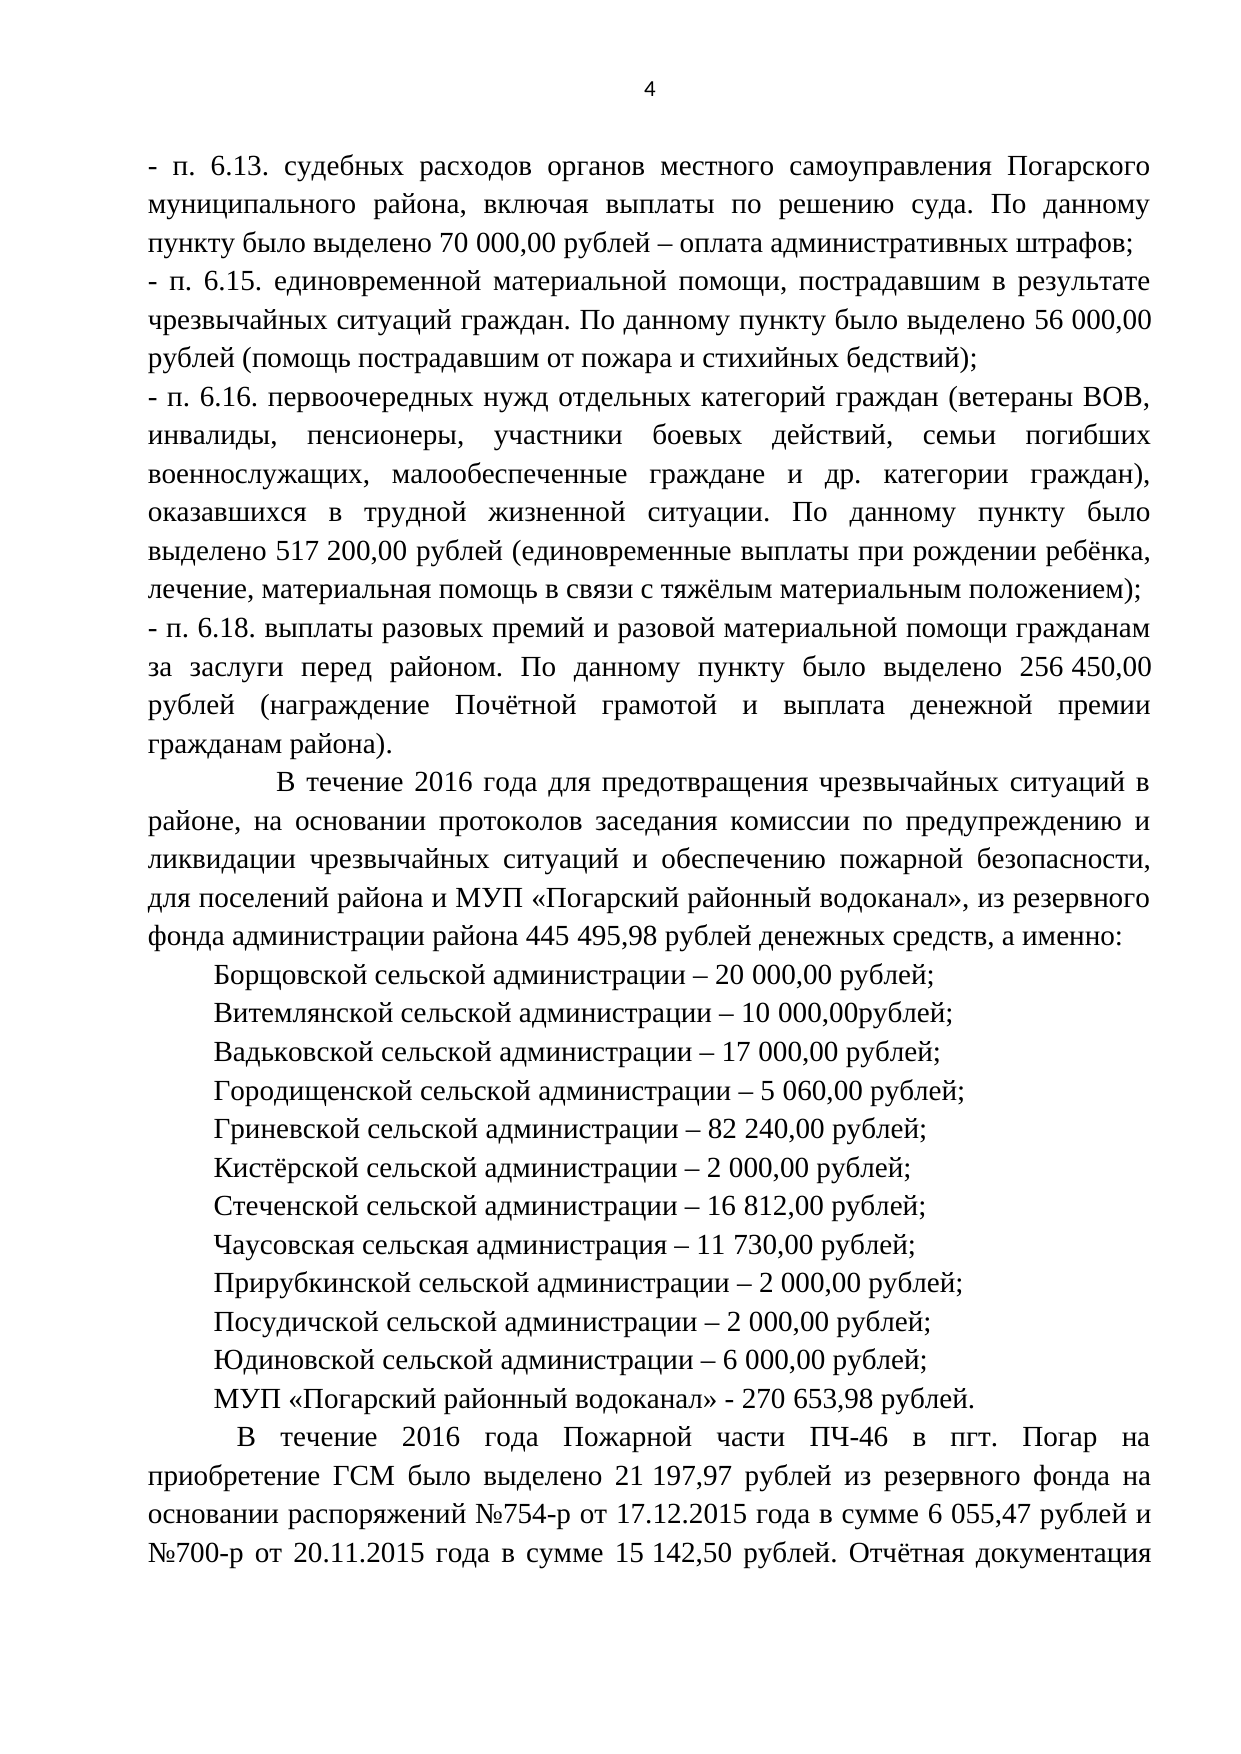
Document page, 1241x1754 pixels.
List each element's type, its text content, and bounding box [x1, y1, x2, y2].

text - п. 6.13. судебных расходов органов местного самоуправления Погарского муниципального района, включая выплаты по решению суда. По данному пункту было выделено 70 000,00 рублей – оплата административных штрафов; [148, 148, 1152, 258]
text Кистёрской сельской администрации – 2 000,00 рублей; [148, 1150, 1152, 1183]
text Борщовской сельской администрации – 20 000,00 рублей; [148, 957, 1152, 991]
text Чаусовская сельская администрация – 11 730,00 рублей; [148, 1227, 1152, 1260]
text В течение 2016 года для предотвращения чрезвычайных ситуаций в районе, на основании протоколов заседания комиссии по предупреждению и ликвидации чрезвычайных ситуаций и обеспечению пожарной безопасности, для поселений района и МУП «Погарский районный водоканал», из резервного фонда администрации района 445 495,98 рублей денежных средств, а именно: [148, 764, 1152, 952]
text - п. 6.15. единовременной материальной помощи, пострадавшим в результате чрезвычайных ситуаций граждан. По данному пункту было выделено 56 000,00 рублей (помощь пострадавшим от пожара и стихийных бедствий); [148, 263, 1152, 374]
text МУП «Погарский районный водоканал» - 270 653,98 рублей. [148, 1381, 1152, 1414]
text Гриневской сельской администрации – 82 240,00 рублей; [148, 1111, 1152, 1145]
text Городищенской сельской администрации – 5 060,00 рублей; [148, 1073, 1152, 1106]
text Посудичской сельской администрации – 2 000,00 рублей; [148, 1304, 1152, 1337]
text Вадьковской сельской администрации – 17 000,00 рублей; [148, 1034, 1152, 1068]
text Юдиновской сельской администрации – 6 000,00 рублей; [148, 1342, 1152, 1376]
text Прирубкинской сельской администрации – 2 000,00 рублей; [148, 1265, 1152, 1299]
text - п. 6.16. первоочередных нужд отдельных категорий граждан (ветераны ВОВ, инвалиды, пенсионеры, участники боевых действий, семьи погибших военнослужащих, малообеспеченные граждане и др. категории граждан), оказавшихся в трудной жизненной ситуации. По данному пункту было выделено 517 200,00 рублей (единовременные выплаты при рождении ребёнка, лечение, материальная помощь в связи с тяжёлым материальным положением); [148, 379, 1152, 605]
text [148, 1419, 1152, 1569]
text Стеченской сельской администрации – 16 812,00 рублей; [148, 1188, 1152, 1222]
text - п. 6.18. выплаты разовых премий и разовой материальной помощи гражданам за заслуги перед районом. По данному пункту было выделено 256 450,00 рублей (награждение Почётной грамотой и выплата денежной премии гражданам района). [148, 610, 1152, 759]
text Витемлянской сельской администрации – 10 000,00рублей; [148, 996, 1152, 1029]
